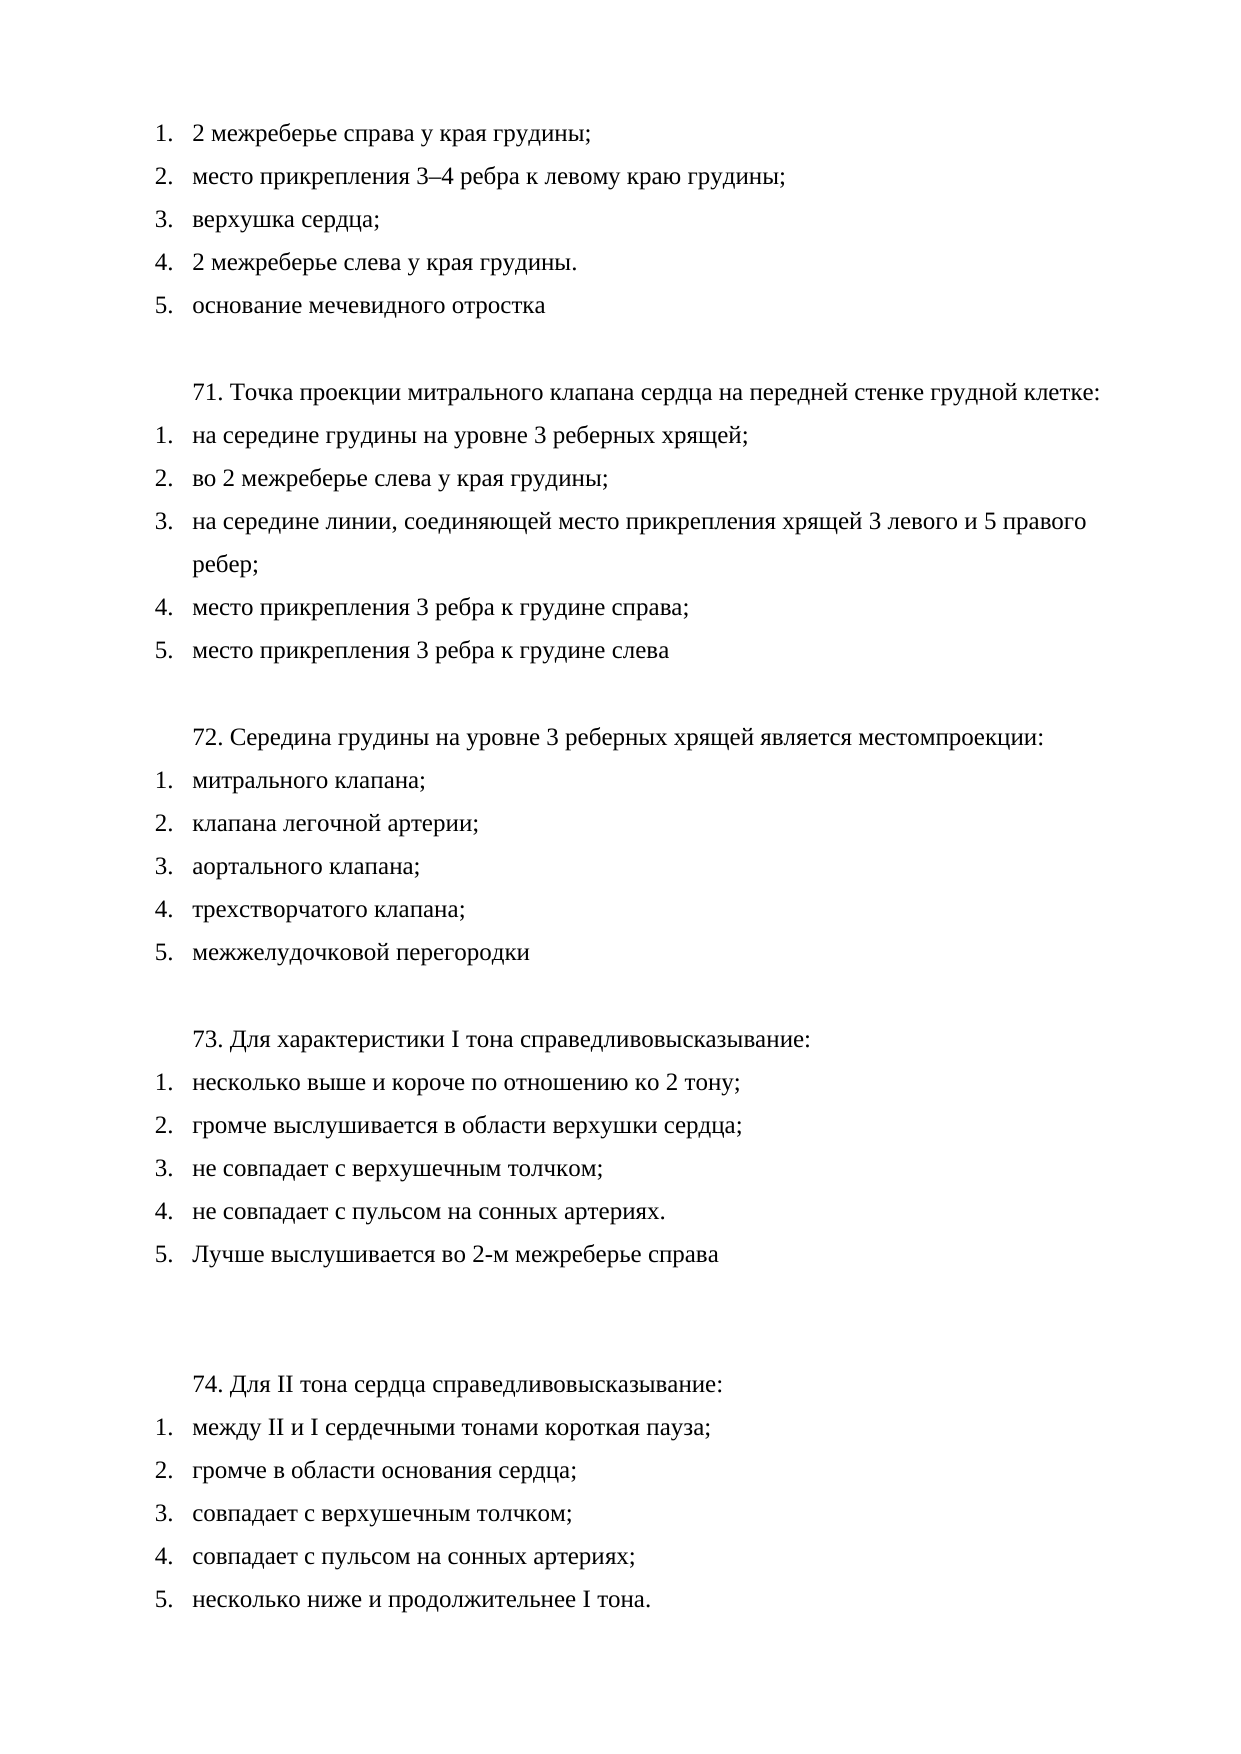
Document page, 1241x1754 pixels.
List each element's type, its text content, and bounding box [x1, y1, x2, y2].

list между II и I сердечными тонами короткая пауза; [154, 1412, 1152, 1441]
list основание мечевидного отростка [154, 291, 1152, 319]
list место прикрепления 3 ребра к грудине слева [154, 636, 1152, 664]
list аортального клапана; [154, 851, 1152, 880]
list не совпадает с верхушечным толчком; [154, 1153, 1152, 1182]
list во 2 межреберье слева у края грудины; [154, 463, 1152, 492]
list митрального клапана; [154, 765, 1152, 794]
list место прикрепления 3–4 ребра к левому краю грудины; [154, 161, 1152, 190]
list Лучше выслушивается во 2-м межреберье справа [154, 1239, 1152, 1268]
list 2 межреберье справа у края грудины; [154, 118, 1152, 147]
list громче выслушивается в области верхушки сердца; [154, 1110, 1152, 1139]
subtitle 74. Для II тона сердца справедливовысказывание: [192, 1369, 1152, 1397]
list громче в области основания сердца; [154, 1455, 1152, 1484]
list несколько ниже и продолжительнее I тона. [154, 1584, 1152, 1613]
subtitle 71. Точка проекции митрального клапана сердца на передней стенке грудной клетке: [192, 377, 1152, 406]
list 2 межреберье слева у края грудины. [154, 247, 1152, 276]
subtitle 72. Середина грудины на уровне 3 реберных хрящей является местомпроекции: [192, 722, 1152, 751]
list на середине грудины на уровне 3 реберных хрящей; [154, 420, 1152, 449]
list не совпадает с пульсом на сонных артериях. [154, 1196, 1152, 1225]
list совпадает с верхушечным толчком; [154, 1498, 1152, 1527]
list межжелудочковой перегородки [154, 937, 1152, 966]
list место прикрепления 3 ребра к грудине справа; [154, 592, 1152, 621]
list на середине линии, соединяющей место прикрепления хрящей 3 левого и 5 правого ребер; [154, 506, 1152, 578]
subtitle 73. Для характеристики I тона справедливовысказывание: [192, 1024, 1152, 1052]
list трехстворчатого клапана; [154, 894, 1152, 923]
list верхушка сердца; [154, 204, 1152, 233]
list несколько выше и короче по отношению ко 2 тону; [154, 1067, 1152, 1096]
list совпадает с пульсом на сонных артериях; [154, 1541, 1152, 1570]
list клапана легочной артерии; [154, 808, 1152, 837]
